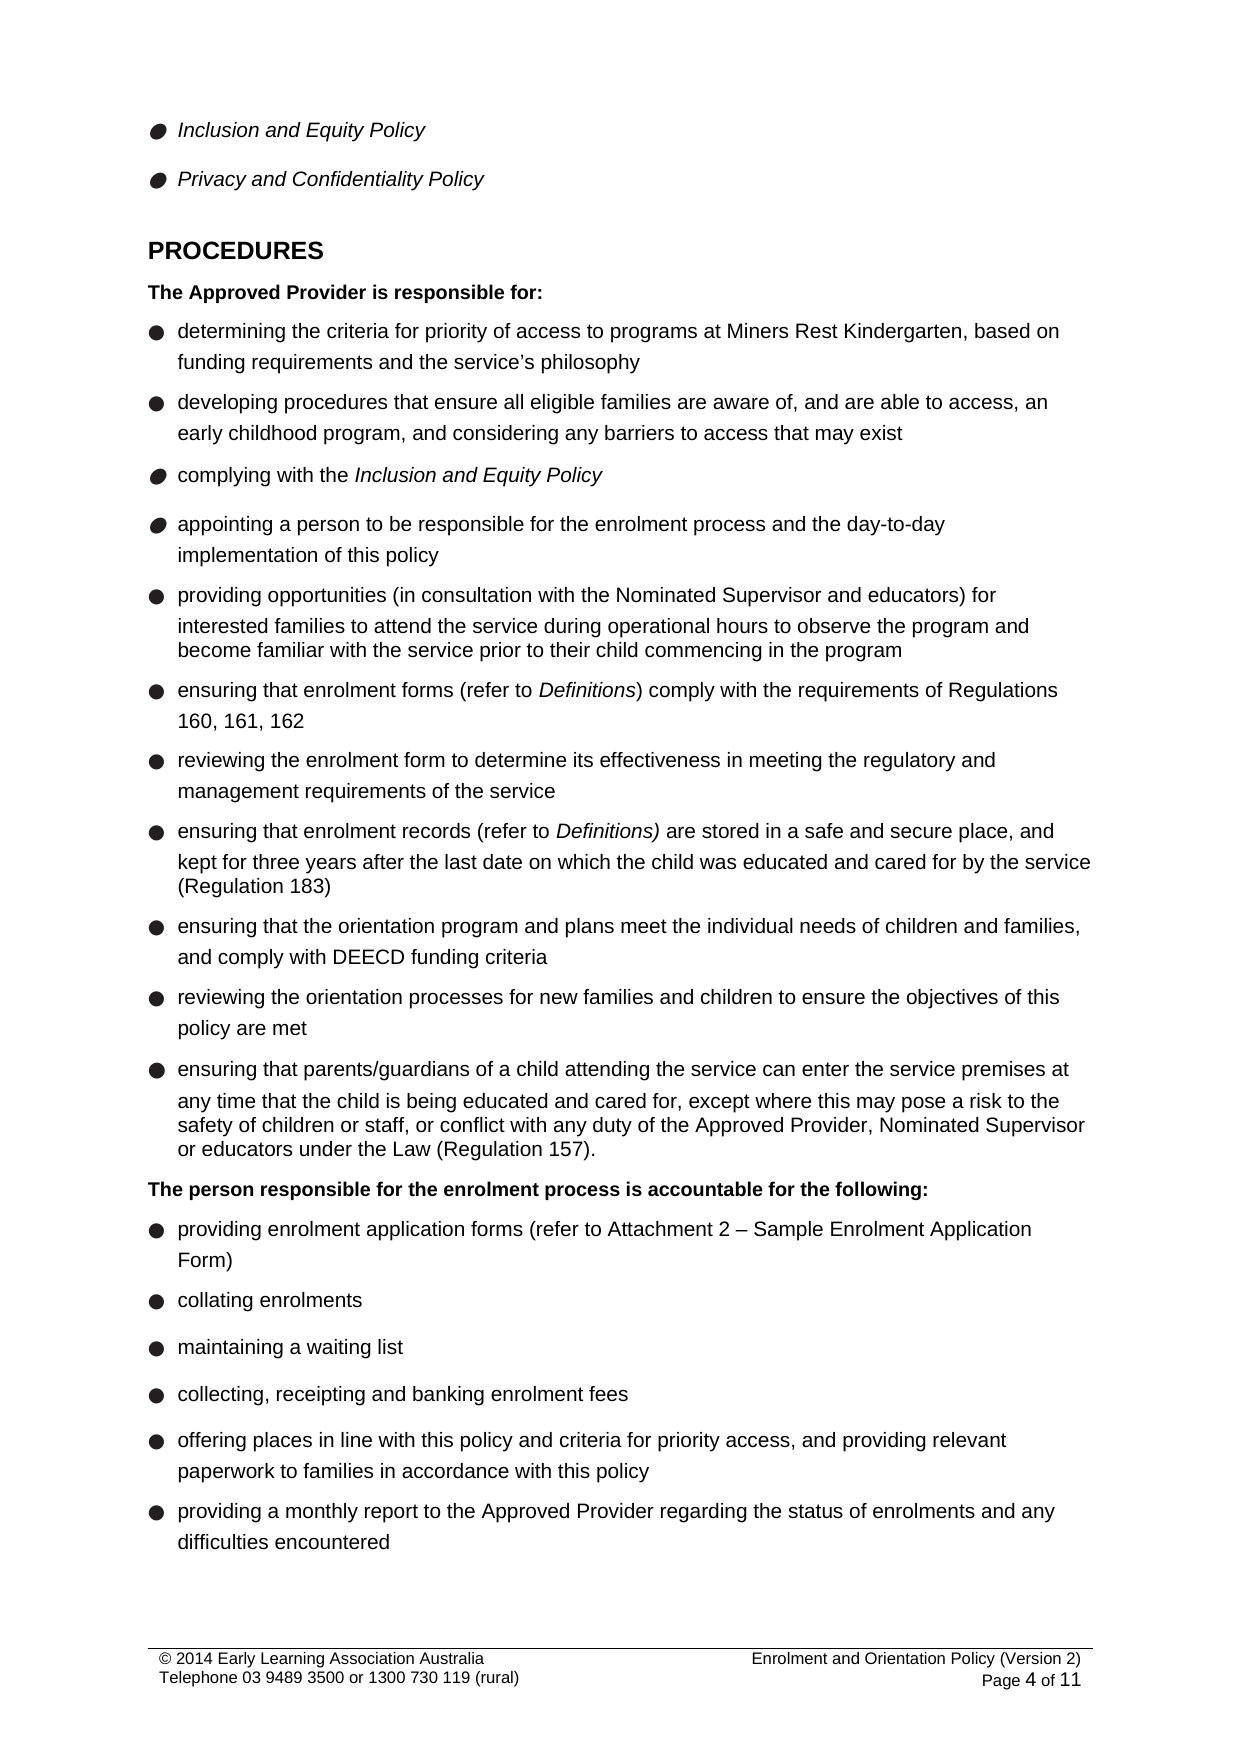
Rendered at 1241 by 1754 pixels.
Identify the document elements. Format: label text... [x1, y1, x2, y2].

list developing procedures that ensure all eligible families are aware of, and are able to access, an early childhood program, and considering any barriers to access that may exist [148, 380, 1092, 445]
list providing enrolment application forms (refer to Attachment 2 – Sample Enrolment Application Form) [148, 1207, 1092, 1272]
list Inclusion and Equity Policy [148, 106, 1092, 149]
list providing opportunities (in consultation with the Nominated Supervisor and educators) for interested families to attend the service during operational hours to observe the program and become familiar with the service prior to their child commencing in the program [148, 573, 1092, 662]
list complying with the Inclusion and Equity Policy [148, 451, 1092, 494]
list ensuring that enrolment forms (refer to Definitions) comply with the requirements of Regulations 160, 161, 162 [148, 668, 1092, 732]
list Privacy and Confidentiality Policy [148, 155, 1092, 198]
list ensuring that parents/guardians of a child attending the service can enter the service premises at any time that the child is being educated and cared for, except where this may pose a risk to the safety of children or staff, or conflict with any duty of the Approved Provider, Nominated Supervisor or educators under the Law (Regulation 157). [148, 1046, 1092, 1161]
list providing a monthly report to the Approved Provider regarding the status of enrolments and any difficulties encountered [148, 1489, 1092, 1554]
list maintaining a waiting list [148, 1325, 1092, 1366]
list appointing a person to be responsible for the enrolment process and the day-to-day implementation of this policy [148, 500, 1092, 567]
list collecting, receipting and banking enrolment fees [148, 1372, 1092, 1412]
subtitle Procedures [148, 236, 1092, 265]
list reviewing the orientation processes for new families and children to ensure the objectives of this policy are met [148, 975, 1092, 1040]
subtitle The person responsible for the enrolment process is accountable for the following: [148, 1178, 1092, 1201]
list ensuring that the orientation program and plans meet the individual needs of children and families, and comply with DEECD funding criteria [148, 904, 1092, 969]
list collating enrolments [148, 1278, 1092, 1319]
list offering places in line with this policy and criteria for priority access, and providing relevant paperwork to families in accordance with this policy [148, 1419, 1092, 1483]
list reviewing the enrolment form to determine its effectiveness in meeting the regulatory and management requirements of the service [148, 739, 1092, 803]
list ensuring that enrolment records (refer to Definitions) are stored in a safe and secure place, and kept for three years after the last date on which the child was educated and cared for by the service (Regulation 183) [148, 809, 1092, 898]
list determining the criteria for priority of access to programs at Miners Rest Kindergarten, based on funding requirements and the service’s philosophy [148, 309, 1092, 374]
subtitle The Approved Provider is responsible for: [148, 279, 1092, 303]
